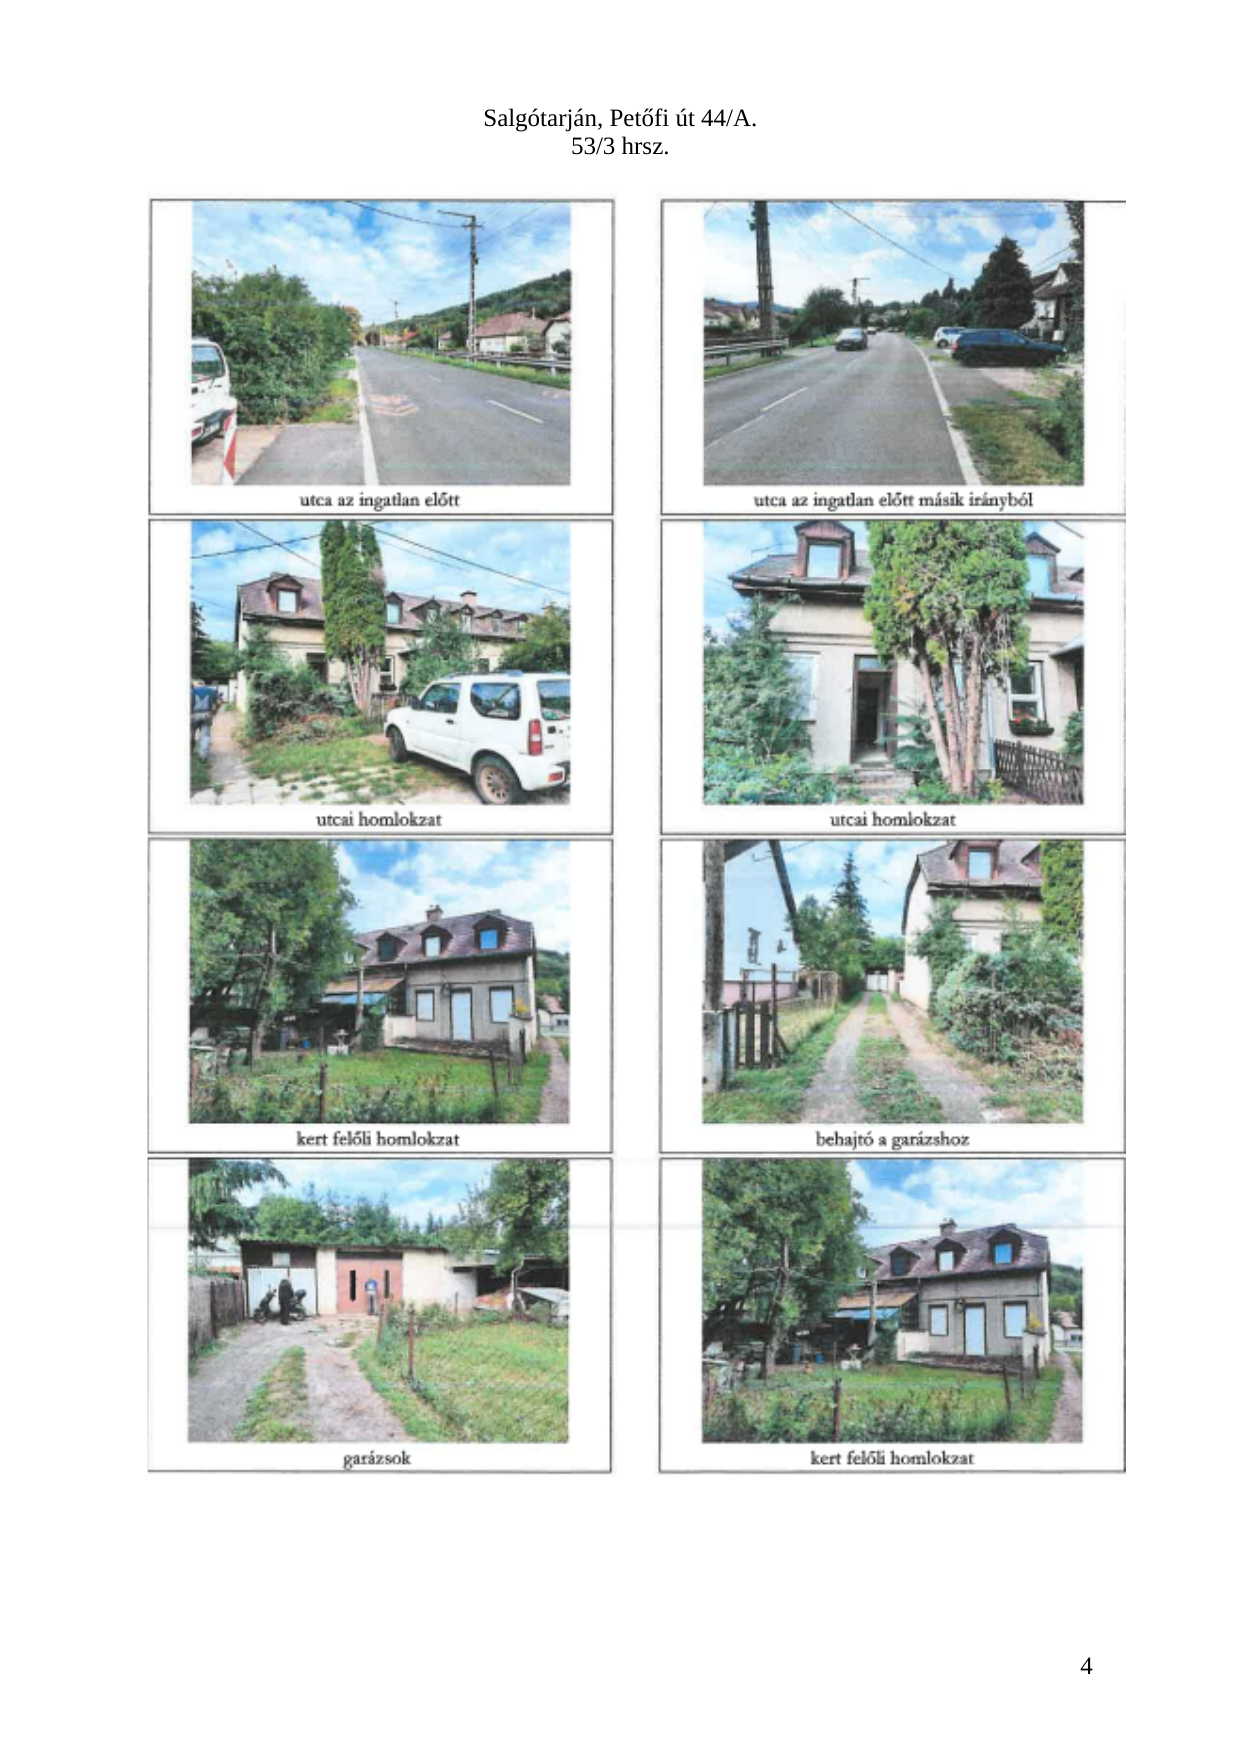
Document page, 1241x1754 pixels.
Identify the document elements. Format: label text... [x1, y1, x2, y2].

text 53/3 hrsz. [148, 131, 1093, 160]
picture [147, 188, 1126, 1478]
text Salgótarján, Petőfi út 44/A. [148, 103, 1093, 131]
